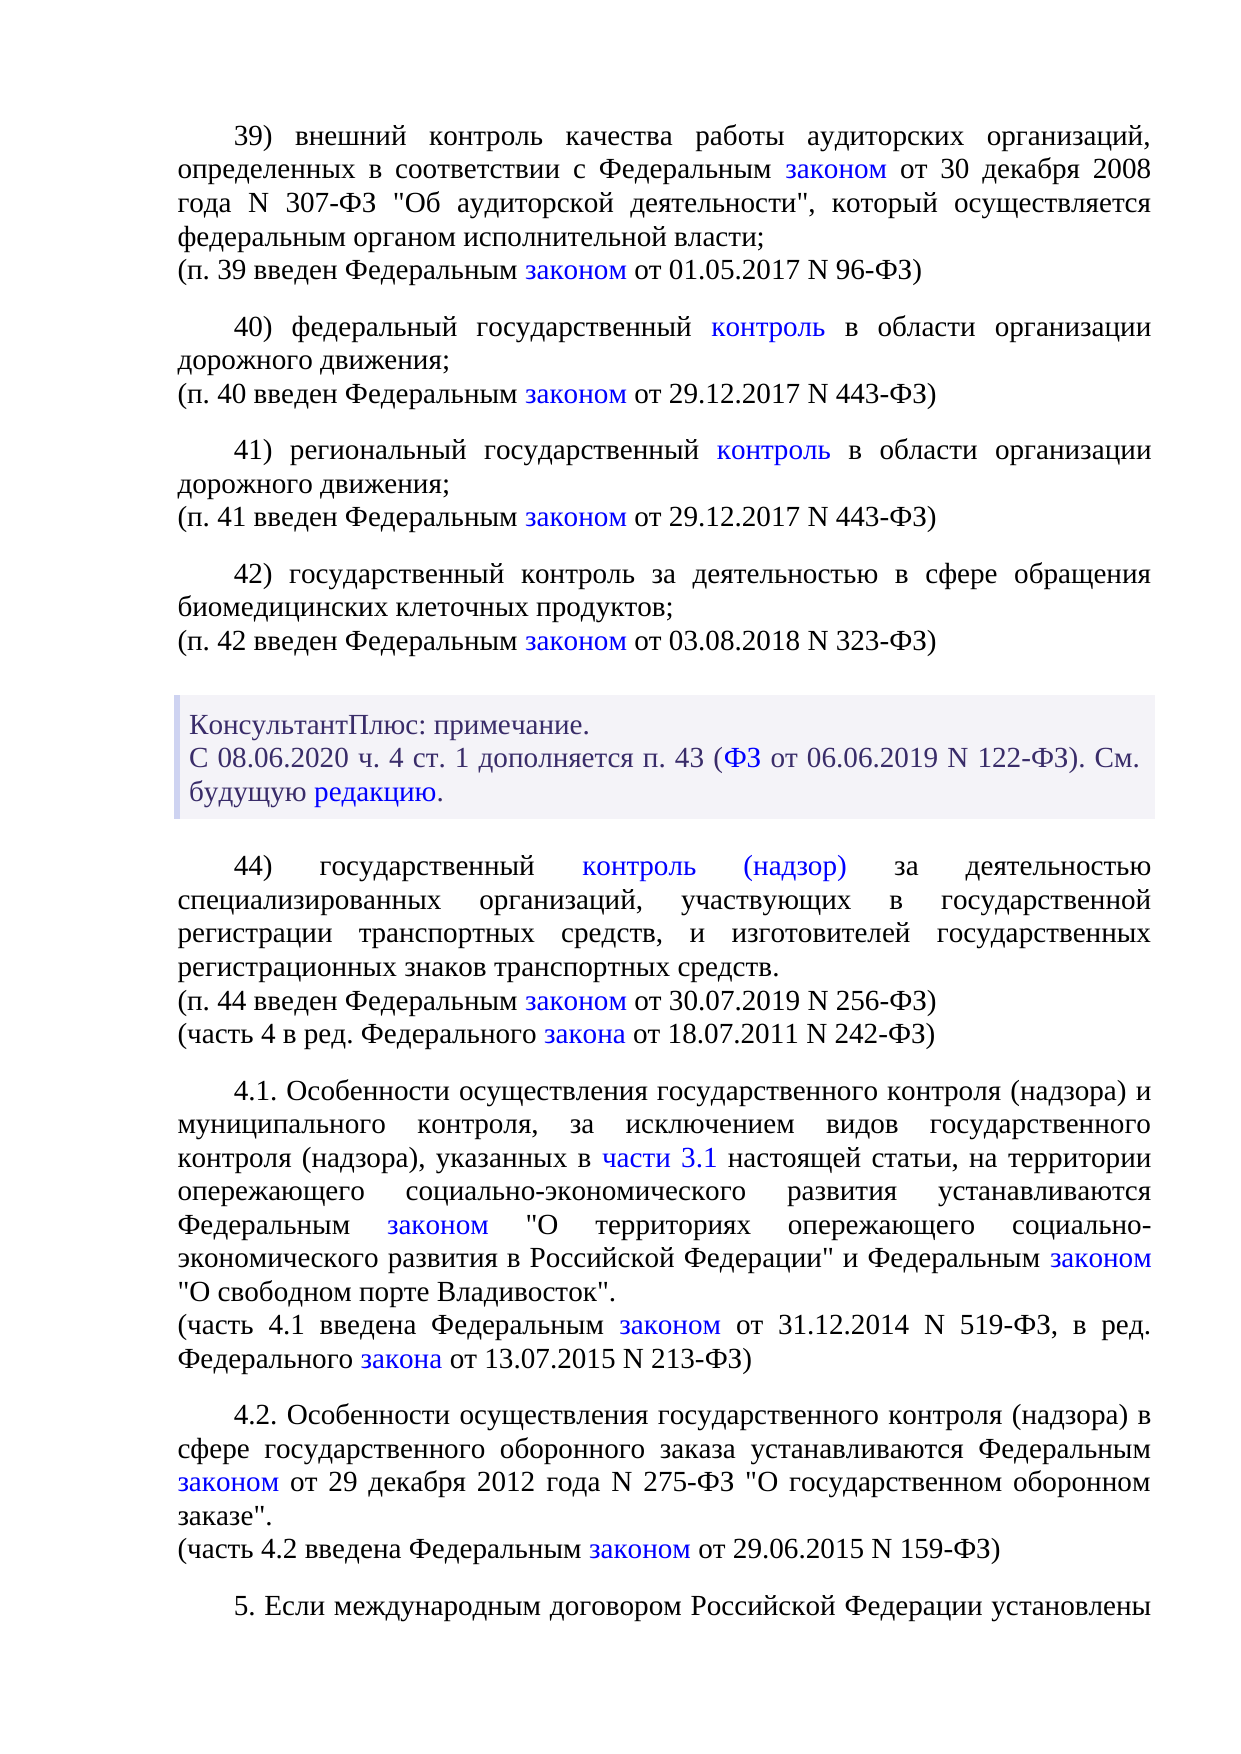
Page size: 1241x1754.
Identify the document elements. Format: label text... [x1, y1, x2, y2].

text (часть 4 в ред. Федерального закона от 18.07.2011 N 242-ФЗ) [177, 1016, 1152, 1050]
table_header КонсультантПлюс: примечание. С 08.06.2020 ч. 4 ст. 1 дополняется п. 43 (ФЗ от 06.06.2019 N 122-ФЗ). См. будущую редакцию. [180, 695, 1149, 819]
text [177, 1588, 1152, 1622]
text (п. 40 введен Федеральным законом от 29.12.2017 N 443-ФЗ) [177, 376, 1152, 409]
text 4.1. Особенности осуществления государственного контроля (надзора) и муниципального контроля, за исключением видов государственного контроля (надзора), указанных в части 3.1 настоящей статьи, на территории опережающего социально-экономического развития устанавливаются Федеральным законом "О территориях опережающего социально-экономического развития в Российской Федерации" и Федеральным законом "О свободном порте Владивосток". [177, 1073, 1152, 1307]
text (п. 44 введен Федеральным законом от 30.07.2019 N 256-ФЗ) [177, 983, 1152, 1016]
text 39) внешний контроль качества работы аудиторских организаций, определенных в соответствии с Федеральным законом от 30 декабря 2008 года N 307-ФЗ "Об аудиторской деятельности", который осуществляется федеральным органом исполнительной власти; [177, 118, 1152, 252]
text (п. 42 введен Федеральным законом от 03.08.2018 N 323-ФЗ) [177, 623, 1152, 656]
text 4.2. Особенности осуществления государственного контроля (надзора) в сфере государственного оборонного заказа устанавливаются Федеральным законом от 29 декабря 2012 года N 275-ФЗ "О государственном оборонном заказе". [177, 1397, 1152, 1532]
text (часть 4.1 введена Федеральным законом от 31.12.2014 N 519-ФЗ, в ред. Федерального закона от 13.07.2015 N 213-ФЗ) [177, 1307, 1152, 1374]
text (п. 39 введен Федеральным законом от 01.05.2017 N 96-ФЗ) [177, 252, 1152, 286]
text (п. 41 введен Федеральным законом от 29.12.2017 N 443-ФЗ) [177, 499, 1152, 533]
text 42) государственный контроль за деятельностью в сфере обращения биомедицинских клеточных продуктов; [177, 556, 1152, 623]
text 40) федеральный государственный контроль в области организации дорожного движения; [177, 309, 1152, 376]
text (часть 4.2 введена Федеральным законом от 29.06.2015 N 159-ФЗ) [177, 1532, 1152, 1565]
text 41) региональный государственный контроль в области организации дорожного движения; [177, 432, 1152, 499]
text 44) государственный контроль (надзор) за деятельностью специализированных организаций, участвующих в государственной регистрации транспортных средств, и изготовителей государственных регистрационных знаков транспортных средств. [177, 848, 1152, 983]
